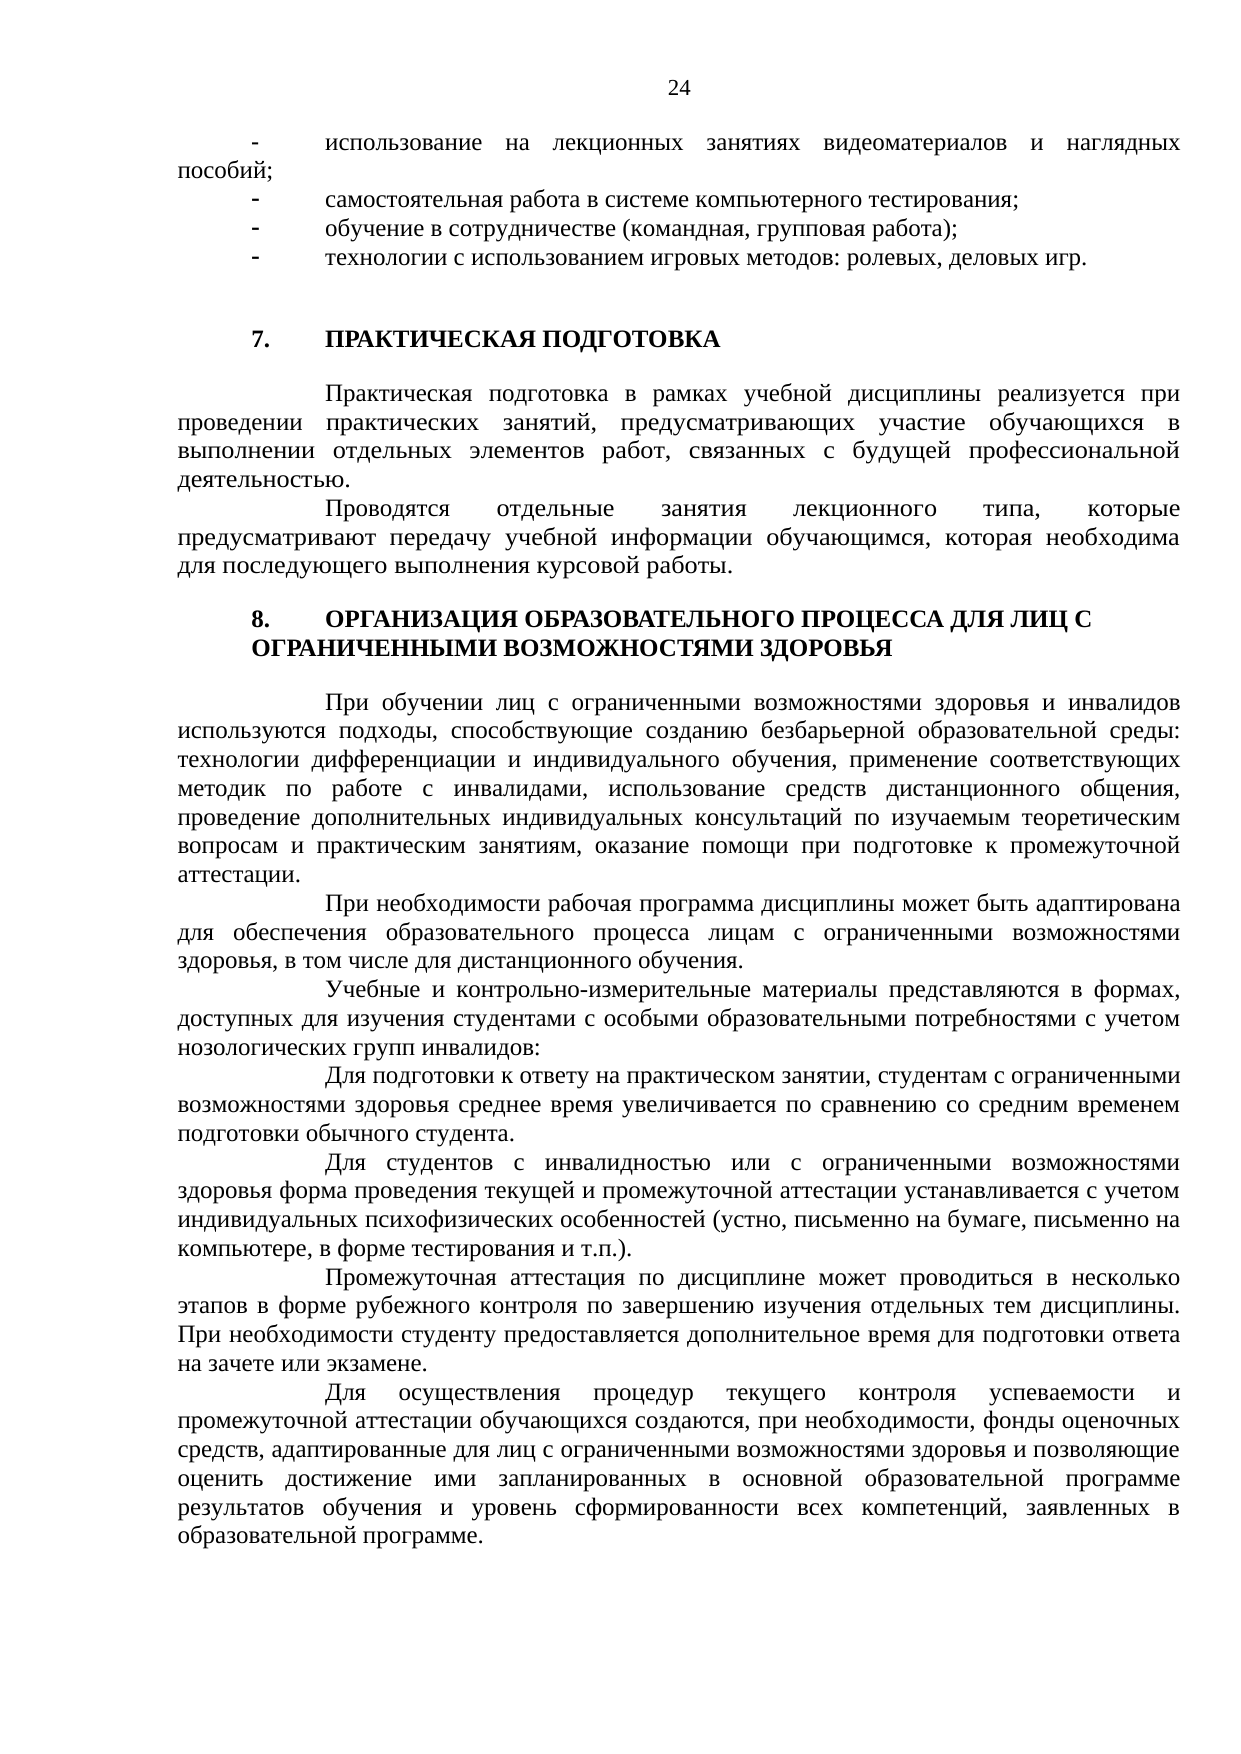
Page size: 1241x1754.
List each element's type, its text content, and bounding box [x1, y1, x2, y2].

list Учебные и контрольно-измерительные материалы представляются в формах, доступных для изучения студентами с особыми образовательными потребностями с учетом нозологических групп инвалидов: [177, 974, 1181, 1060]
list Проводятся отдельные занятия лекционного типа, которые предусматривают передачу учебной информации обучающимся, которая необходима для последующего выполнения курсовой работы. [177, 493, 1181, 579]
list Для студентов с инвалидностью или с ограниченными возможностями здоровья форма проведения текущей и промежуточной аттестации устанавливается с учетом индивидуальных психофизических особенностей (устно, письменно на бумаге, письменно на компьютере, в форме тестирования и т.п.). [177, 1147, 1181, 1262]
subtitle ОРГАНИЗАЦИЯ ОБРАЗОВАТЕЛЬНОГО ПРОЦЕССА ДЛЯ ЛИЦ С ОГРАНИЧЕННЫМИ ВОЗМОЖНОСТЯМИ ЗДОРОВЬЯ [251, 604, 1181, 662]
subtitle ПРАКТИЧЕСКАЯ ПОДГОТОВКА [251, 324, 1181, 353]
list Практическая подготовка в рамках учебной дисциплины реализуется при проведении практических занятий, предусматривающих участие обучающихся в выполнении отдельных элементов работ, связанных с будущей профессиональной деятельностью. [177, 378, 1181, 493]
list обучение в сотрудничестве (командная, групповая работа); [177, 213, 1181, 242]
list При необходимости рабочая программа дисциплины может быть адаптирована для обеспечения образовательного процесса лицам с ограниченными возможностями здоровья, в том числе для дистанционного обучения. [177, 888, 1181, 974]
list Промежуточная аттестация по дисциплине может проводиться в несколько этапов в форме рубежного контроля по завершению изучения отдельных тем дисциплины. При необходимости студенту предоставляется дополнительное время для подготовки ответа на зачете или экзамене. [177, 1262, 1181, 1377]
list технологии с использованием игровых методов: ролевых, деловых игр. [177, 242, 1181, 270]
list самостоятельная работа в системе компьютерного тестирования; [177, 184, 1181, 213]
list Для подготовки к ответу на практическом занятии, студентам с ограниченными возможностями здоровья среднее время увеличивается по сравнению со средним временем подготовки обычного студента. [177, 1060, 1181, 1147]
list использование на лекционных занятиях видеоматериалов и наглядных пособий; [177, 127, 1181, 184]
list При обучении лиц с ограниченными возможностями здоровья и инвалидов используются подходы, способствующие созданию безбарьерной образовательной среды: технологии дифференциации и индивидуального обучения, применение соответствующих методик по работе с инвалидами, использование средств дистанционного общения, проведение дополнительных индивидуальных консультаций по изучаемым теоретическим вопросам и практическим занятиям, оказание помощи при подготовке к промежуточной аттестации. [177, 687, 1181, 888]
list Для осуществления процедур текущего контроля успеваемости и промежуточной аттестации обучающихся создаются, при необходимости, фонды оценочных средств, адаптированные для лиц с ограниченными возможностями здоровья и позволяющие оценить достижение ими запланированных в основной образовательной программе результатов обучения и уровень сформированности всех компетенций, заявленных в образовательной программе. [177, 1377, 1181, 1549]
